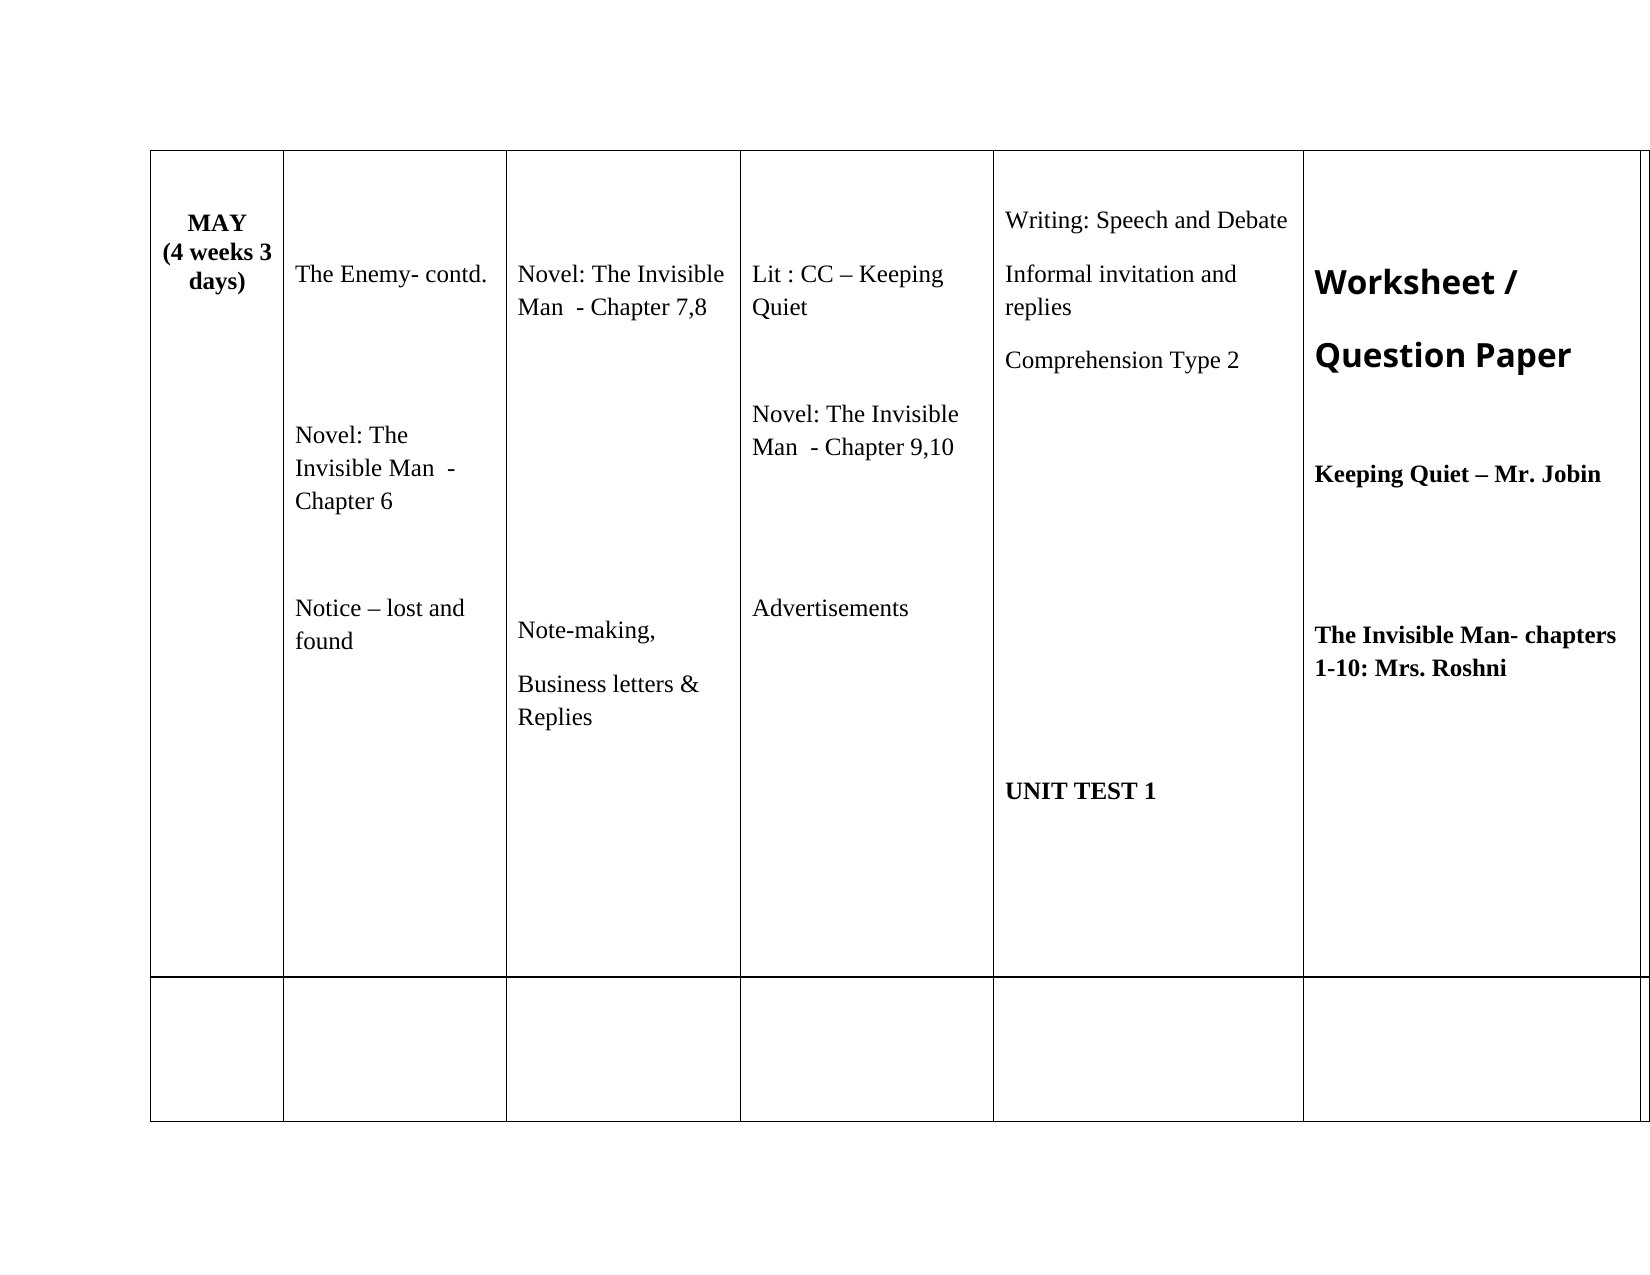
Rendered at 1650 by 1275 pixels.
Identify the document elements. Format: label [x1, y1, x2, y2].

table_cell [284, 978, 506, 1121]
table_cell [507, 151, 740, 976]
table_cell [151, 151, 283, 976]
table_cell [284, 151, 506, 976]
table_cell [741, 151, 993, 976]
table_cell [151, 978, 283, 1121]
table_cell [1641, 978, 1649, 1121]
table_cell [1304, 978, 1640, 1121]
table_cell [507, 978, 740, 1121]
table_cell [994, 978, 1303, 1121]
table_cell [1641, 151, 1649, 976]
table_cell [741, 978, 993, 1121]
table_cell [1304, 151, 1640, 976]
table_cell [994, 151, 1303, 976]
